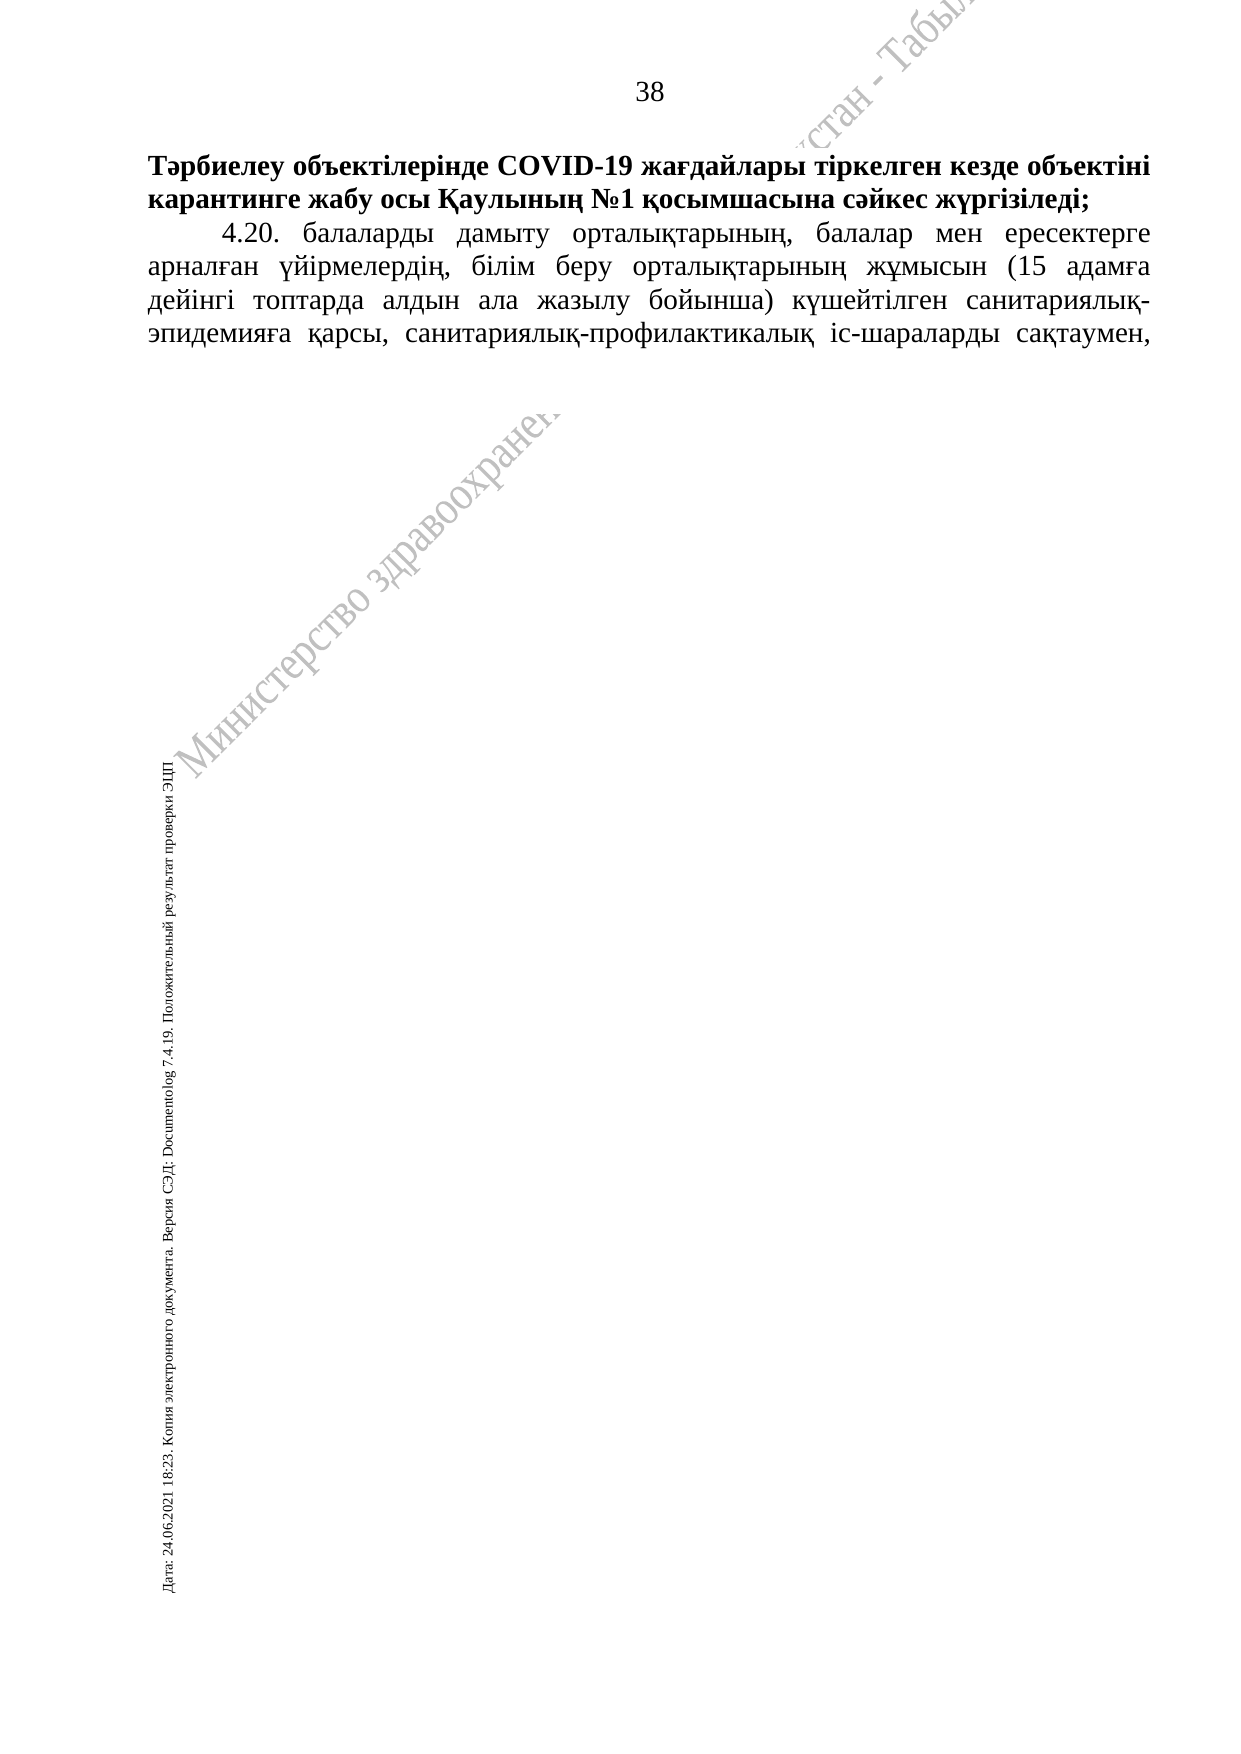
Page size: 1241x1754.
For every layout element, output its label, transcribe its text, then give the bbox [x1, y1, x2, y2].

text 4.19. меншік нысанына қарамастан, мектепке дейінгі ұйымдарда кезекші топтардың жұмысын әр топта 15 баладан артық емес етіп толтырумен, жаңа кезекші топтарды ашуға тыйым салумен, санитариялық-эпидемияға қарсы, санитариялық-профилактикалық, карантиндік шараларды қатаң сақтай отырып, жұмыс кестесін жұмыс күндері сағат 07:30-дан 18:30-ға дейін белгілеп, сенбі және жексенбі күндері жұмыстарына тыйым салумен ұйымдастыру. Тәрбиелеу объектілерінде COVID-19 жағдайлары тіркелген кезде объектіні карантинге жабу осы Қаулының №1 қосымшасына сәйкес жүргізіледі; [148, 148, 1152, 215]
text 4.20. балаларды дамыту орталықтарының, балалар мен ересектерге арналған үйірмелердің, білім беру орталықтарының жұмысын (15 адамға дейінгі топтарда алдын ала жазылу бойынша) күшейтілген санитариялық-эпидемияға қарсы, санитариялық-профилактикалық іс-шараларды сақтаумен, жұмыс кестесін жұмыс және демалыс күндері сағат 09:00-ден 18:00-ге дейін белгілей отырып ұйымдастыру; [148, 215, 1152, 413]
